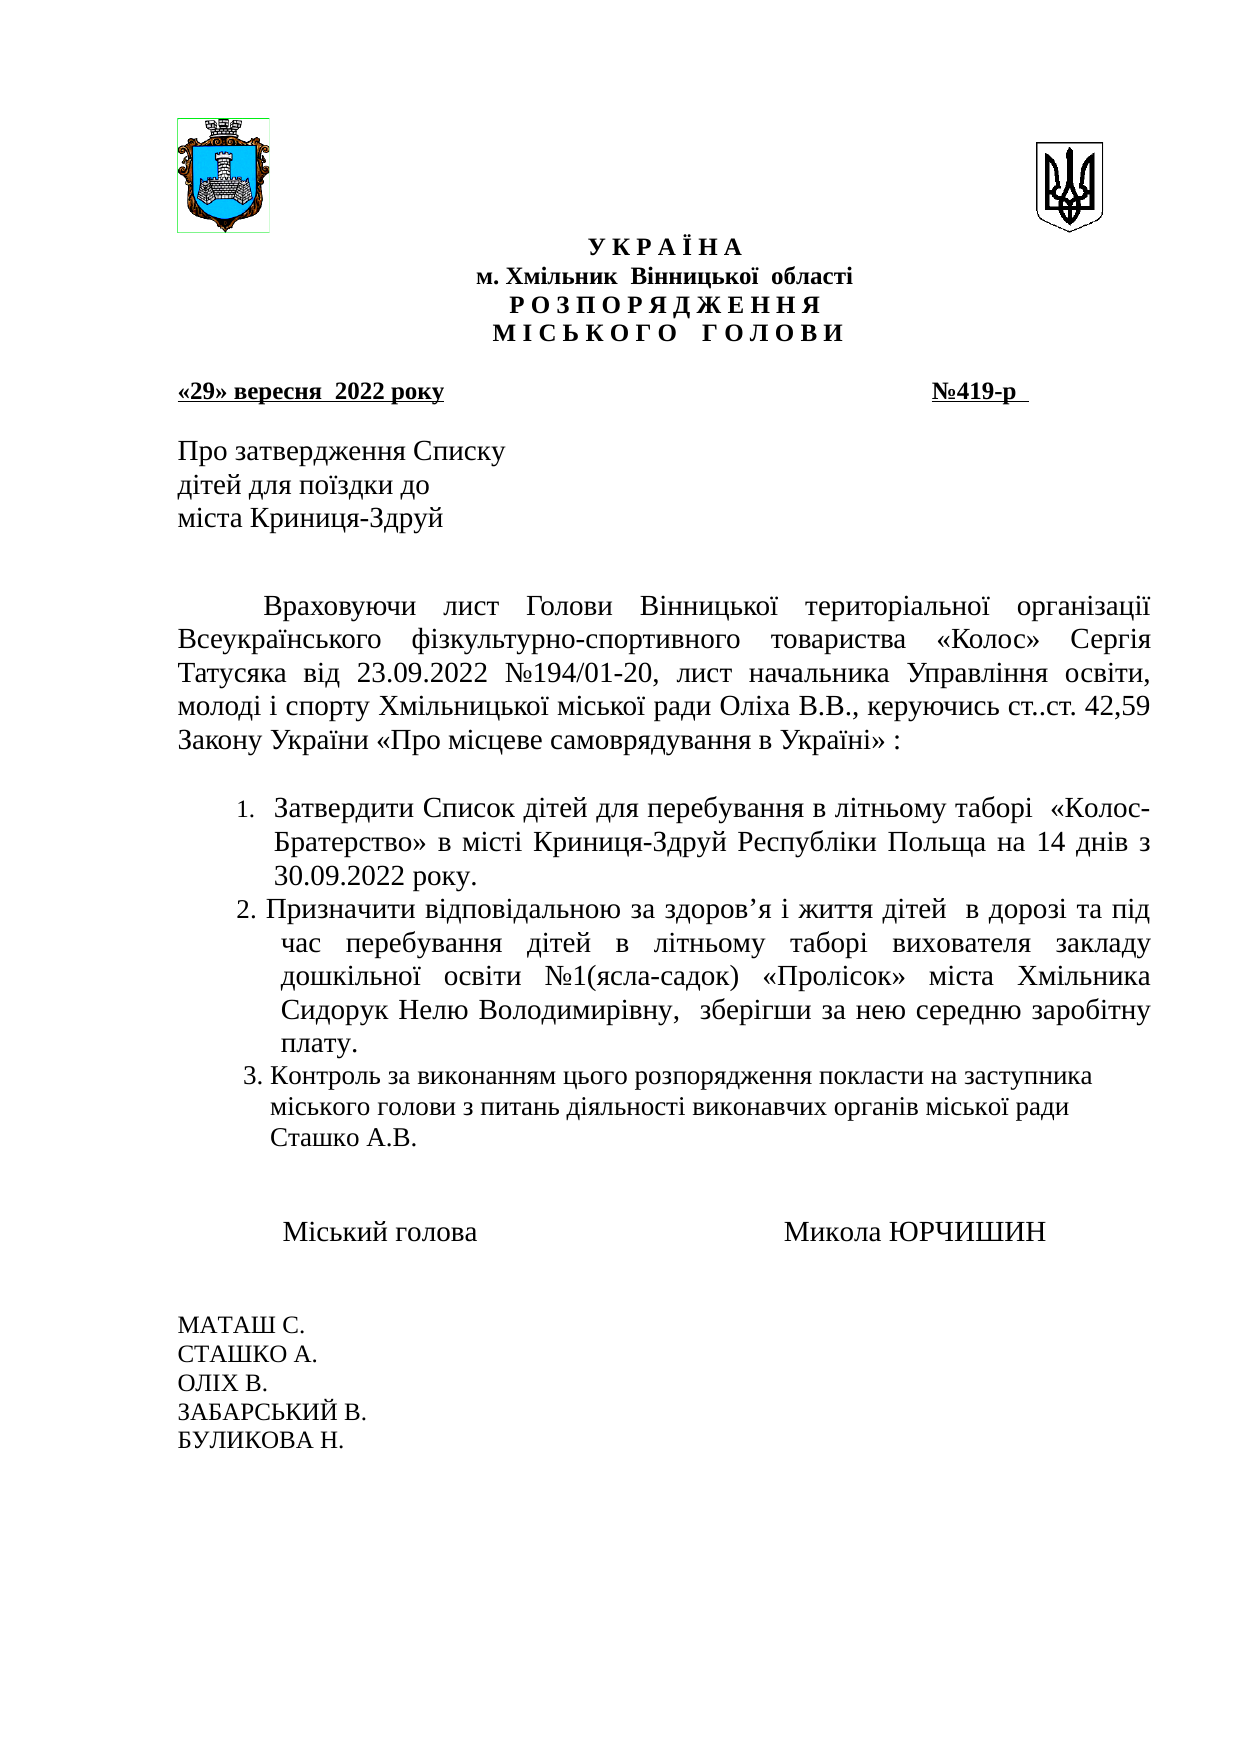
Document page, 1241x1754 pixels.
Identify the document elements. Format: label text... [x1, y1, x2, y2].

text міста Криниця-Здруй [177, 501, 1152, 534]
text Р О З П О Р Я Д Ж Е Н Н Я [177, 290, 1152, 318]
subtitle Враховуючи лист Голови Вінницької територіальної організації Всеукраїнського фізкультурно-спортивного товариства «Колос» Сергія Татусяка від 23.09.2022 №194/01-20, лист начальника Управління освіти, молоді і спорту Хмільницької міської ради Оліха В.В., керуючись ст..ст. 42,59 Закону України «Про місцеве самоврядування в Україні» : [177, 588, 1152, 756]
text СТАШКО А. [177, 1339, 1152, 1368]
text МАТАШ С. [177, 1310, 1152, 1339]
text 2. Призначити відповідальною за здоров’я і життя дітей в дорозі та під час перебування дітей в літньому таборі вихователя закладу дошкільної освіти №1(ясла-садок) «Пролісок» міста Хмільника Сидорук Нелю Володимирівну, зберігши за нею середню заробітну плату. [236, 891, 1152, 1059]
text міського голови з питань діяльності виконавчих органів міської ради [236, 1090, 1152, 1121]
picture [1036, 141, 1104, 233]
text У К Р А Ї Н А [177, 232, 1152, 261]
text Сташко А.В. [236, 1121, 1152, 1152]
list Затвердити Список дітей для перебування в літньому таборі «Колос-Братерство» в місті Криниця-Здруй Республіки Польща на 14 днів з 30.09.2022 року. [236, 791, 1152, 891]
text дітей для поїздки до [177, 467, 1152, 501]
text «29» вересня 2022 року №419-р [177, 376, 1152, 405]
text м. Хмільник Вінницької області [177, 261, 1152, 290]
text 3. Контроль за виконанням цього розпорядження покласти на заступника [236, 1059, 1152, 1090]
text М І С Ь К О Г О Г О Л О В И [177, 318, 1152, 347]
text БУЛИКОВА Н. [177, 1425, 1152, 1454]
text ОЛІХ В. [177, 1368, 1152, 1397]
text Міський голова Микола ЮРЧИШИН [177, 1214, 1152, 1248]
text Про затвердження Списку [177, 433, 1152, 467]
text ЗАБАРСЬКИЙ В. [177, 1397, 1152, 1425]
